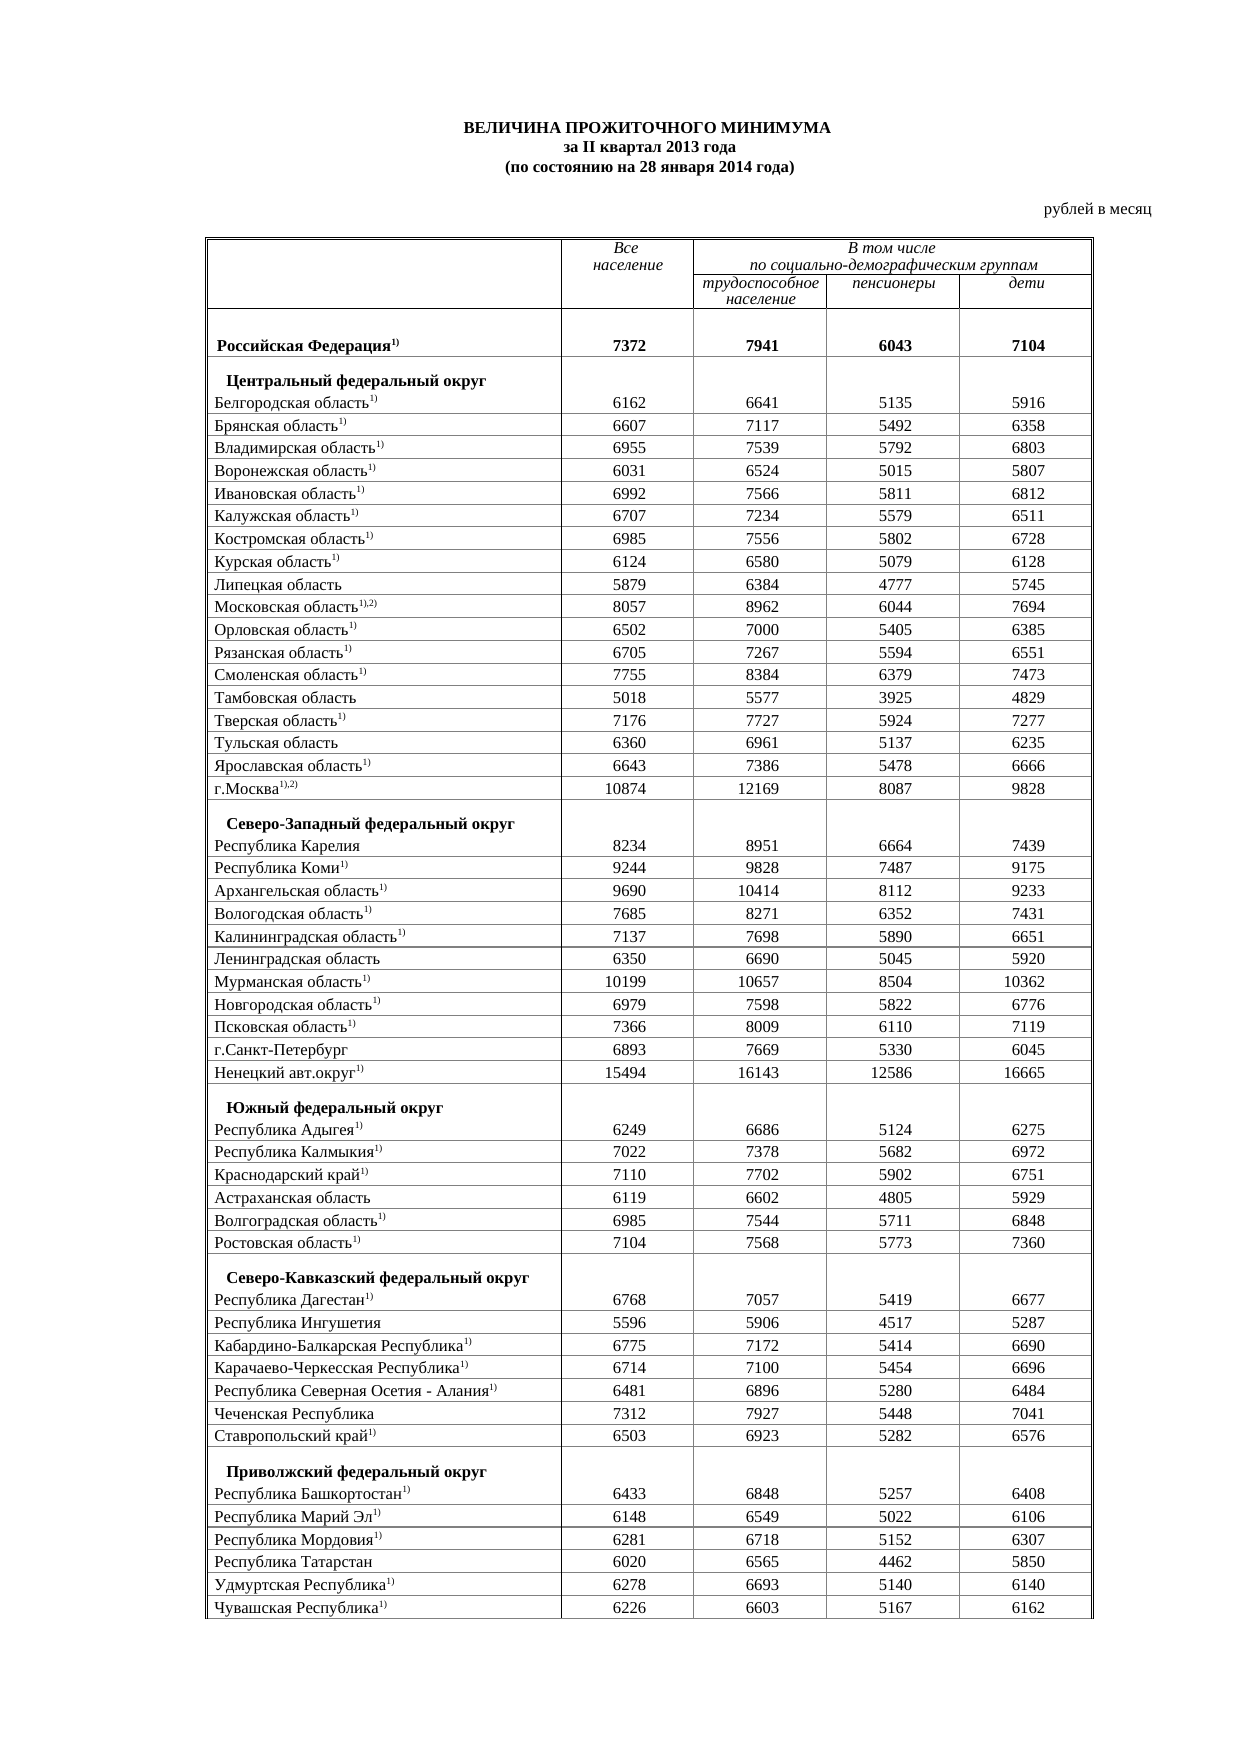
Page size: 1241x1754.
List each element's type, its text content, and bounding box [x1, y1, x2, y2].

table_cell 16143 [694, 1061, 826, 1083]
table_cell трудоспособное население [694, 275, 826, 308]
table_cell Тульская область [208, 732, 561, 753]
table_cell г.Москва1),2) [208, 777, 561, 799]
table_cell Липецкая область [208, 573, 561, 594]
table_cell 5018 [562, 686, 693, 708]
table_cell 5902 [827, 1163, 959, 1185]
table_cell Тверская область1) [208, 709, 561, 731]
table_cell 10199 [562, 970, 693, 992]
table_cell [694, 1254, 826, 1288]
table_cell 6677 [960, 1288, 1091, 1310]
table_cell [562, 800, 693, 834]
table_cell 5906 [694, 1311, 826, 1333]
table_cell 5579 [827, 505, 959, 526]
table_header В том числе по социально-демографическим группам [694, 240, 1091, 274]
table_cell 5330 [827, 1038, 959, 1060]
table_cell Кабардино-Балкарская Республика1) [208, 1334, 561, 1355]
table_cell 6666 [960, 754, 1091, 776]
table_cell 4777 [827, 573, 959, 594]
table_cell 6664 [827, 834, 959, 856]
table_cell 6776 [960, 993, 1091, 1014]
table_cell 5137 [827, 732, 959, 753]
table_cell 6385 [960, 618, 1091, 640]
table_cell 8951 [694, 834, 826, 856]
table_cell 6768 [562, 1288, 693, 1310]
table_cell Ярославская область1) [208, 754, 561, 776]
table_cell [827, 1254, 959, 1288]
table_cell 7022 [562, 1141, 693, 1162]
table_cell 5773 [827, 1231, 959, 1253]
table_cell 6119 [562, 1186, 693, 1208]
table_cell 6686 [694, 1118, 826, 1139]
table_cell 6690 [960, 1334, 1091, 1355]
table_cell 6275 [960, 1118, 1091, 1139]
table_cell [694, 357, 826, 391]
table_cell 5682 [827, 1141, 959, 1162]
table_cell 4517 [827, 1311, 959, 1333]
table_cell 9233 [960, 879, 1091, 901]
table_cell Республика Карелия [208, 834, 561, 856]
table_cell 6603 [694, 1596, 826, 1618]
table_cell [960, 357, 1091, 391]
table_cell 7312 [562, 1402, 693, 1423]
table_cell 6045 [960, 1038, 1091, 1060]
table_cell Республика Северная Осетия - Алания1) [208, 1379, 561, 1401]
table_cell 9828 [694, 857, 826, 878]
table_cell 7360 [960, 1231, 1091, 1253]
table_cell 7685 [562, 902, 693, 924]
table_cell Ленинградская область [208, 948, 561, 969]
table_cell 6110 [827, 1016, 959, 1037]
table_cell 8009 [694, 1016, 826, 1037]
text (по состоянию на 28 января 2014 года) [148, 156, 1152, 176]
table_cell 10362 [960, 970, 1091, 992]
table_cell Волгоградская область1) [208, 1209, 561, 1230]
table_cell 7137 [562, 925, 693, 946]
table_cell 6511 [960, 505, 1091, 526]
table_cell 6140 [960, 1573, 1091, 1595]
table_cell Архангельская область1) [208, 879, 561, 901]
table_cell 9690 [562, 879, 693, 901]
table_cell Астраханская область [208, 1186, 561, 1208]
table_cell 7234 [694, 505, 826, 526]
table_cell г.Санкт-Петербург [208, 1038, 561, 1060]
table_cell 7927 [694, 1402, 826, 1423]
table_cell 5745 [960, 573, 1091, 594]
table_cell 6128 [960, 550, 1091, 572]
table_cell пенсионеры [827, 275, 959, 308]
table_cell 6580 [694, 550, 826, 572]
table_cell Курская область1) [208, 550, 561, 572]
table_cell 6803 [960, 436, 1091, 458]
table_cell 4462 [827, 1550, 959, 1572]
table_cell 7119 [960, 1016, 1091, 1037]
table_cell 7000 [694, 618, 826, 640]
table_cell Калининградская область1) [208, 925, 561, 946]
table_cell 5577 [694, 686, 826, 708]
table_cell 7378 [694, 1141, 826, 1162]
table_cell 5124 [827, 1118, 959, 1139]
table_cell [960, 800, 1091, 834]
table_cell 5287 [960, 1311, 1091, 1333]
table_cell [827, 357, 959, 391]
table_cell Республика Башкортостан1) [208, 1482, 561, 1503]
table_cell 6848 [694, 1482, 826, 1503]
table_cell 7755 [562, 664, 693, 685]
table_cell [562, 1254, 693, 1288]
table_cell Карачаево-Черкесская Республика1) [208, 1356, 561, 1378]
text ВЕЛИЧИНА ПРОЖИТОЧНОГО МИНИМУМА за II квартал 2013 года [148, 118, 1152, 156]
table_cell Воронежская область1) [208, 459, 561, 481]
table_cell 6549 [694, 1505, 826, 1526]
table_cell Смоленская область1) [208, 664, 561, 685]
table_cell Калужская область1) [208, 505, 561, 526]
table_cell 8112 [827, 879, 959, 901]
table_cell 6576 [960, 1425, 1091, 1446]
table_cell [827, 1447, 959, 1482]
table_cell 5015 [827, 459, 959, 481]
table_cell 6923 [694, 1425, 826, 1446]
table_cell 7598 [694, 993, 826, 1014]
table_cell 5419 [827, 1288, 959, 1310]
table_cell 9828 [960, 777, 1091, 799]
table_cell 9244 [562, 857, 693, 878]
table_cell 12586 [827, 1061, 959, 1083]
table_cell [562, 1084, 693, 1118]
table_cell 7117 [694, 414, 826, 435]
table_cell 7386 [694, 754, 826, 776]
table_cell 6235 [960, 732, 1091, 753]
table_cell 6358 [960, 414, 1091, 435]
table_cell 6985 [562, 527, 693, 549]
table_cell 6961 [694, 732, 826, 753]
table_cell 5405 [827, 618, 959, 640]
table_cell 6896 [694, 1379, 826, 1401]
table_cell 5167 [827, 1596, 959, 1618]
table_cell 6031 [562, 459, 693, 481]
table_cell 7566 [694, 482, 826, 503]
table_cell 7544 [694, 1209, 826, 1230]
table_cell Брянская область1) [208, 414, 561, 435]
table_cell 7372 [562, 309, 693, 356]
table_cell 8234 [562, 834, 693, 856]
table_cell Северо-Западный федеральный округ [208, 800, 561, 834]
table_cell 6893 [562, 1038, 693, 1060]
table_cell 7556 [694, 527, 826, 549]
table_cell 6812 [960, 482, 1091, 503]
table_cell 6714 [562, 1356, 693, 1378]
table_cell 6249 [562, 1118, 693, 1139]
table_cell Чувашская Республика1) [208, 1596, 561, 1618]
table_cell 6565 [694, 1550, 826, 1572]
table_cell 8087 [827, 777, 959, 799]
table_cell 5711 [827, 1209, 959, 1230]
table_cell Республика Адыгея1) [208, 1118, 561, 1139]
table_cell [562, 1447, 693, 1482]
table_cell 5811 [827, 482, 959, 503]
table_cell 5152 [827, 1528, 959, 1549]
table_cell 5792 [827, 436, 959, 458]
table_cell 7941 [694, 309, 826, 356]
table_cell Белгородская область1) [208, 391, 561, 413]
table_cell Республика Коми1) [208, 857, 561, 878]
table_cell 6775 [562, 1334, 693, 1355]
table_cell 8384 [694, 664, 826, 685]
table_cell 6043 [827, 309, 959, 356]
table_cell 6226 [562, 1596, 693, 1618]
table_cell 7698 [694, 925, 826, 946]
table_cell 7694 [960, 595, 1091, 617]
table_cell Приволжский федеральный округ [208, 1447, 561, 1482]
table_cell 6384 [694, 573, 826, 594]
table_cell 7669 [694, 1038, 826, 1060]
table_cell [694, 1084, 826, 1118]
table_cell 4829 [960, 686, 1091, 708]
table_cell 8271 [694, 902, 826, 924]
table_cell Южный федеральный округ [208, 1084, 561, 1118]
table_cell 5807 [960, 459, 1091, 481]
table_cell 5890 [827, 925, 959, 946]
table_cell 7104 [562, 1231, 693, 1253]
table_cell 6551 [960, 641, 1091, 662]
table_cell 5478 [827, 754, 959, 776]
table_cell Ставропольский край1) [208, 1425, 561, 1446]
table_cell Удмуртская Республика1) [208, 1573, 561, 1595]
table_cell 8962 [694, 595, 826, 617]
table_cell 5920 [960, 948, 1091, 969]
table_cell 5492 [827, 414, 959, 435]
table_cell 10657 [694, 970, 826, 992]
table_cell Центральный федеральный округ [208, 357, 561, 391]
table_cell Северо-Кавказский федеральный округ [208, 1254, 561, 1288]
table_cell Ростовская область1) [208, 1231, 561, 1253]
table_cell 6106 [960, 1505, 1091, 1526]
table_cell 7277 [960, 709, 1091, 731]
table_cell 6502 [562, 618, 693, 640]
table_cell дети [960, 275, 1091, 308]
table_cell 5414 [827, 1334, 959, 1355]
table_cell 6643 [562, 754, 693, 776]
table_cell 7176 [562, 709, 693, 731]
table_cell 7487 [827, 857, 959, 878]
table_cell Республика Марий Эл1) [208, 1505, 561, 1526]
table_cell 6602 [694, 1186, 826, 1208]
table_cell 6979 [562, 993, 693, 1014]
table_header Все население [562, 240, 693, 308]
table_cell 5282 [827, 1425, 959, 1446]
table_cell Орловская область1) [208, 618, 561, 640]
table_cell 6690 [694, 948, 826, 969]
table_cell 7727 [694, 709, 826, 731]
table_cell 6148 [562, 1505, 693, 1526]
table_cell 6651 [960, 925, 1091, 946]
table_cell 5822 [827, 993, 959, 1014]
table_cell 7172 [694, 1334, 826, 1355]
table_cell Мурманская область1) [208, 970, 561, 992]
table_cell [960, 1084, 1091, 1118]
table_cell 6707 [562, 505, 693, 526]
table_cell Российская Федерация1) [208, 309, 561, 356]
table_cell 7041 [960, 1402, 1091, 1423]
table_cell 6020 [562, 1550, 693, 1572]
table_cell Костромская область1) [208, 527, 561, 549]
table_cell 6955 [562, 436, 693, 458]
table_cell 6278 [562, 1573, 693, 1595]
table_cell [960, 1254, 1091, 1288]
table_cell Владимирская область1) [208, 436, 561, 458]
table_cell 10874 [562, 777, 693, 799]
table_cell 6728 [960, 527, 1091, 549]
table_cell 7473 [960, 664, 1091, 685]
table_cell 5140 [827, 1573, 959, 1595]
table_cell Республика Мордовия1) [208, 1528, 561, 1549]
table_cell 6352 [827, 902, 959, 924]
table_cell [694, 1447, 826, 1482]
table_cell [562, 357, 693, 391]
table_cell 6705 [562, 641, 693, 662]
table_cell 6718 [694, 1528, 826, 1549]
table_cell Псковская область1) [208, 1016, 561, 1037]
table_cell 6307 [960, 1528, 1091, 1549]
table_cell 6162 [960, 1596, 1091, 1618]
table_cell Республика Дагестан1) [208, 1288, 561, 1310]
table_cell 6481 [562, 1379, 693, 1401]
table_cell 6350 [562, 948, 693, 969]
table_cell 6524 [694, 459, 826, 481]
table_cell 7439 [960, 834, 1091, 856]
table_cell Краснодарский край1) [208, 1163, 561, 1185]
table_cell 5022 [827, 1505, 959, 1526]
table_cell Тамбовская область [208, 686, 561, 708]
table_cell [960, 1447, 1091, 1482]
table_cell 6044 [827, 595, 959, 617]
table_cell 6641 [694, 391, 826, 413]
table_cell 16665 [960, 1061, 1091, 1083]
table_cell 6379 [827, 664, 959, 685]
table_cell 6992 [562, 482, 693, 503]
table_cell 6281 [562, 1528, 693, 1549]
table_cell 5448 [827, 1402, 959, 1423]
table_cell [827, 1084, 959, 1118]
table_cell 7568 [694, 1231, 826, 1253]
table_cell 7702 [694, 1163, 826, 1185]
table_cell 7104 [960, 309, 1091, 356]
table_cell 10414 [694, 879, 826, 901]
table_cell [694, 800, 826, 834]
table_cell 5045 [827, 948, 959, 969]
table_cell Республика Калмыкия1) [208, 1141, 561, 1162]
table_cell 5280 [827, 1379, 959, 1401]
table_cell 7110 [562, 1163, 693, 1185]
table_cell 5924 [827, 709, 959, 731]
table_cell Чеченская Республика [208, 1402, 561, 1423]
table_cell 8504 [827, 970, 959, 992]
text рублей в месяц [148, 199, 1152, 218]
table_cell 5594 [827, 641, 959, 662]
table_cell 6848 [960, 1209, 1091, 1230]
table_cell 6484 [960, 1379, 1091, 1401]
table_cell 5916 [960, 391, 1091, 413]
table_cell 6503 [562, 1425, 693, 1446]
table_cell 6360 [562, 732, 693, 753]
table_cell 5850 [960, 1550, 1091, 1572]
table_cell Ненецкий авт.округ1) [208, 1061, 561, 1083]
table_cell 9175 [960, 857, 1091, 878]
table_cell 6162 [562, 391, 693, 413]
table_cell 7057 [694, 1288, 826, 1310]
table_cell 8057 [562, 595, 693, 617]
table_cell Республика Ингушетия [208, 1311, 561, 1333]
table_cell 5929 [960, 1186, 1091, 1208]
table_cell 5802 [827, 527, 959, 549]
table_header [208, 240, 561, 308]
table_cell Республика Татарстан [208, 1550, 561, 1572]
table_cell Вологодская область1) [208, 902, 561, 924]
table_cell 4805 [827, 1186, 959, 1208]
table_cell Новгородская область1) [208, 993, 561, 1014]
table_cell [827, 800, 959, 834]
table_cell 6433 [562, 1482, 693, 1503]
table_cell 5079 [827, 550, 959, 572]
table_cell 7366 [562, 1016, 693, 1037]
table_cell 5135 [827, 391, 959, 413]
table_cell 5596 [562, 1311, 693, 1333]
table_cell 6124 [562, 550, 693, 572]
table_cell 6696 [960, 1356, 1091, 1378]
table_cell 6607 [562, 414, 693, 435]
table_cell 5879 [562, 573, 693, 594]
table_cell 6693 [694, 1573, 826, 1595]
table_cell 7539 [694, 436, 826, 458]
table_cell 6408 [960, 1482, 1091, 1503]
table_cell 7100 [694, 1356, 826, 1378]
table_cell 3925 [827, 686, 959, 708]
table_cell 7267 [694, 641, 826, 662]
table_cell 12169 [694, 777, 826, 799]
table_cell 6985 [562, 1209, 693, 1230]
table_cell Рязанская область1) [208, 641, 561, 662]
table_cell 5257 [827, 1482, 959, 1503]
table_cell Московская область1),2) [208, 595, 561, 617]
table_cell 7431 [960, 902, 1091, 924]
table_cell 15494 [562, 1061, 693, 1083]
table_cell 6972 [960, 1141, 1091, 1162]
table_cell Ивановская область1) [208, 482, 561, 503]
table_cell 6751 [960, 1163, 1091, 1185]
table_cell 5454 [827, 1356, 959, 1378]
